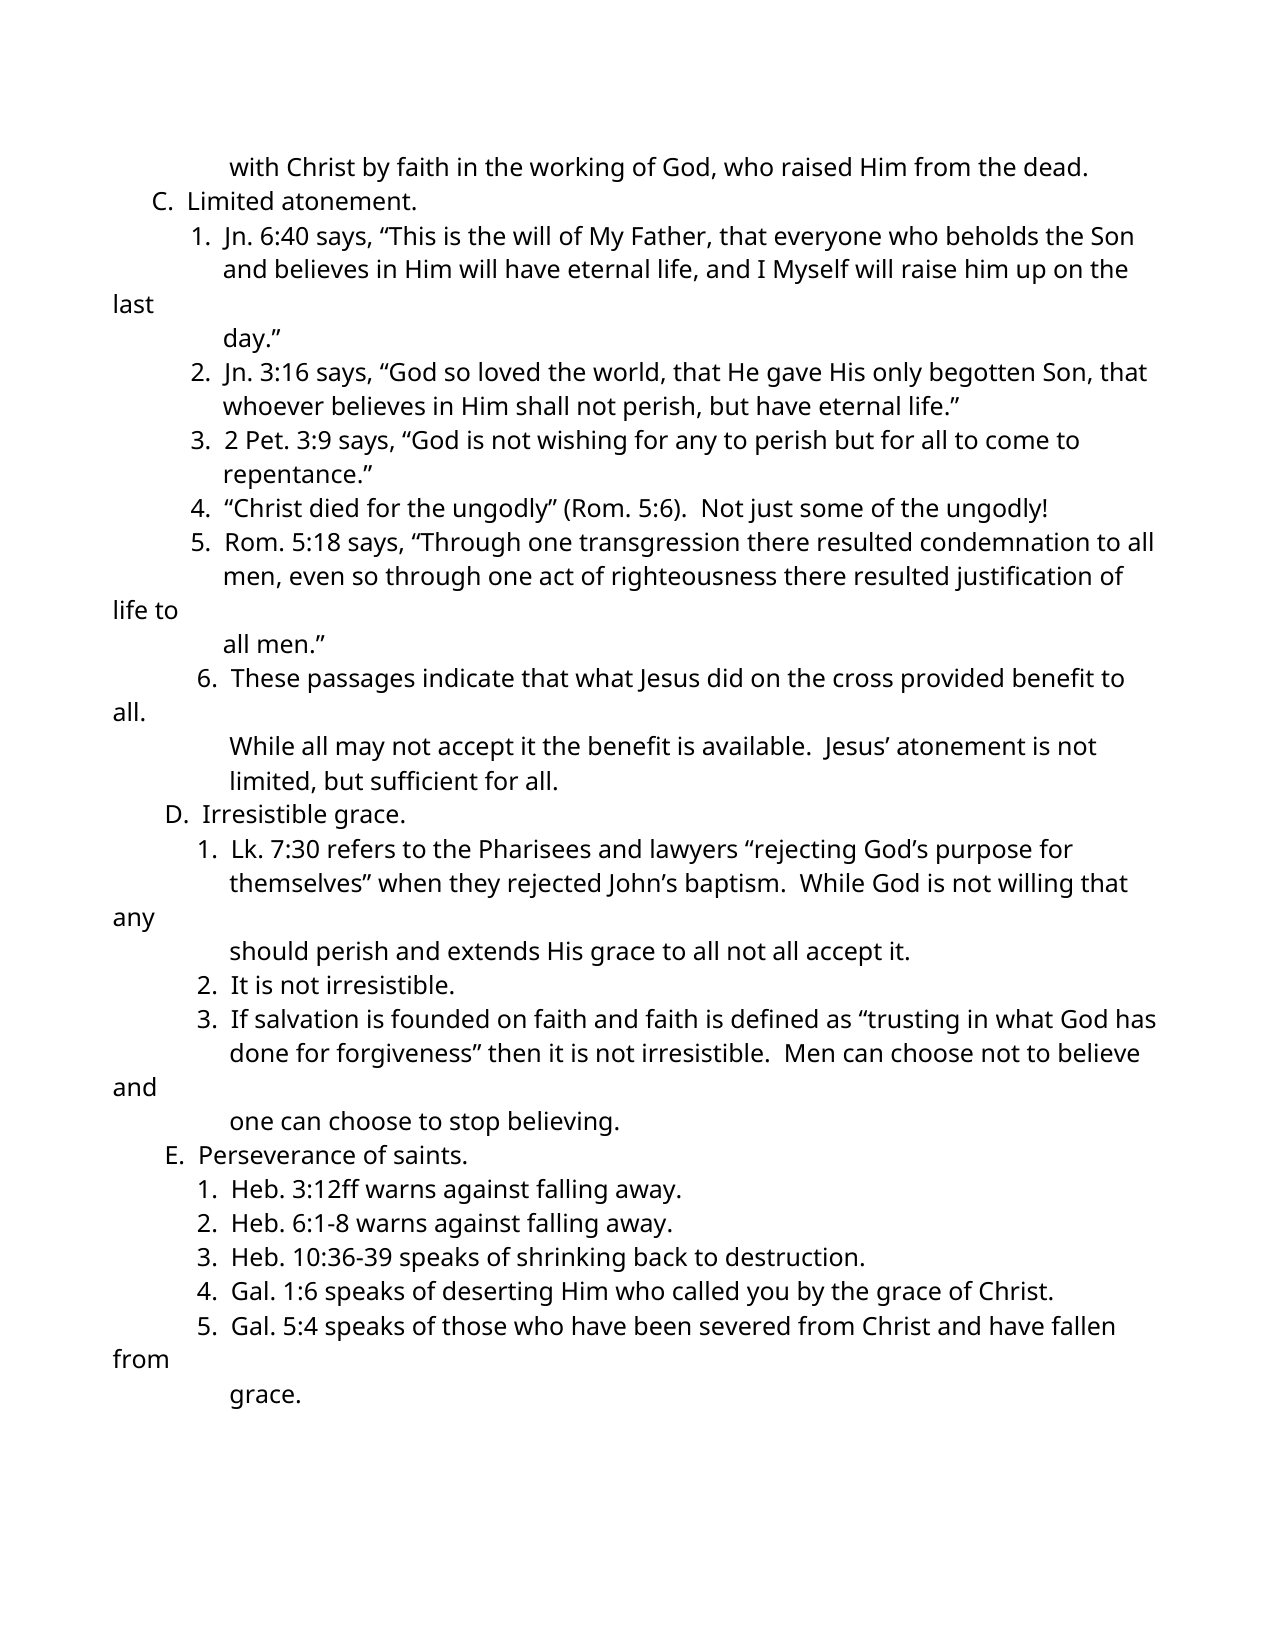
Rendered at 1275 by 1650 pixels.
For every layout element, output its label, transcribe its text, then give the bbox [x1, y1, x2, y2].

text with Christ by faith in the working of God, who raised Him from the dead. [112, 150, 1162, 184]
text 1. Jn. 6:40 says, “This is the will of My Father, that everyone who beholds the Son [112, 218, 1162, 252]
text 1. Heb. 3:12ff warns against falling away. [112, 1172, 1162, 1206]
text 3. 2 Pet. 3:9 says, “God is not wishing for any to perish but for all to come to [112, 422, 1162, 457]
text E. Perseverance of saints. [112, 1138, 1162, 1172]
text 2. It is not irresistible. [112, 967, 1162, 1002]
text whoever believes in Him shall not perish, but have eternal life.” [112, 388, 1162, 422]
text one can choose to stop believing. [112, 1104, 1162, 1138]
text C. Limited atonement. [112, 184, 1162, 218]
text day.” [112, 320, 1162, 354]
text done for forgiveness” then it is not irresistible. Men can choose not to believe and [112, 1036, 1162, 1104]
text men, even so through one act of righteousness there resulted justification of life to [112, 559, 1162, 627]
text all men.” [112, 627, 1162, 661]
text 6. These passages indicate that what Jesus did on the cross provided benefit to all. [112, 661, 1162, 729]
text D. Irresistible grace. [112, 797, 1162, 831]
text While all may not accept it the benefit is available. Jesus’ atonement is not [112, 729, 1162, 763]
text 5. Rom. 5:18 says, “Through one transgression there resulted condemnation to all [112, 525, 1162, 559]
text 4. Gal. 1:6 speaks of deserting Him who called you by the grace of Christ. [112, 1274, 1162, 1308]
text 3. Heb. 10:36-39 speaks of shrinking back to destruction. [112, 1240, 1162, 1274]
text themselves” when they rejected John’s baptism. While God is not willing that any [112, 865, 1162, 933]
text 3. If salvation is founded on faith and faith is defined as “trusting in what God has [112, 1002, 1162, 1036]
text 4. “Christ died for the ungodly” (Rom. 5:6). Not just some of the ungodly! [112, 491, 1162, 525]
text 2. Jn. 3:16 says, “God so loved the world, that He gave His only begotten Son, that [112, 354, 1162, 388]
text limited, but sufficient for all. [112, 763, 1162, 797]
text repentance.” [112, 457, 1162, 491]
text should perish and extends His grace to all not all accept it. [112, 933, 1162, 967]
text and believes in Him will have eternal life, and I Myself will raise him up on the last [112, 252, 1162, 320]
text 1. Lk. 7:30 refers to the Pharisees and lawyers “rejecting God’s purpose for [112, 831, 1162, 865]
text 5. Gal. 5:4 speaks of those who have been severed from Christ and have fallen from [112, 1308, 1162, 1376]
text grace. [112, 1376, 1162, 1410]
text 2. Heb. 6:1-8 warns against falling away. [112, 1206, 1162, 1240]
